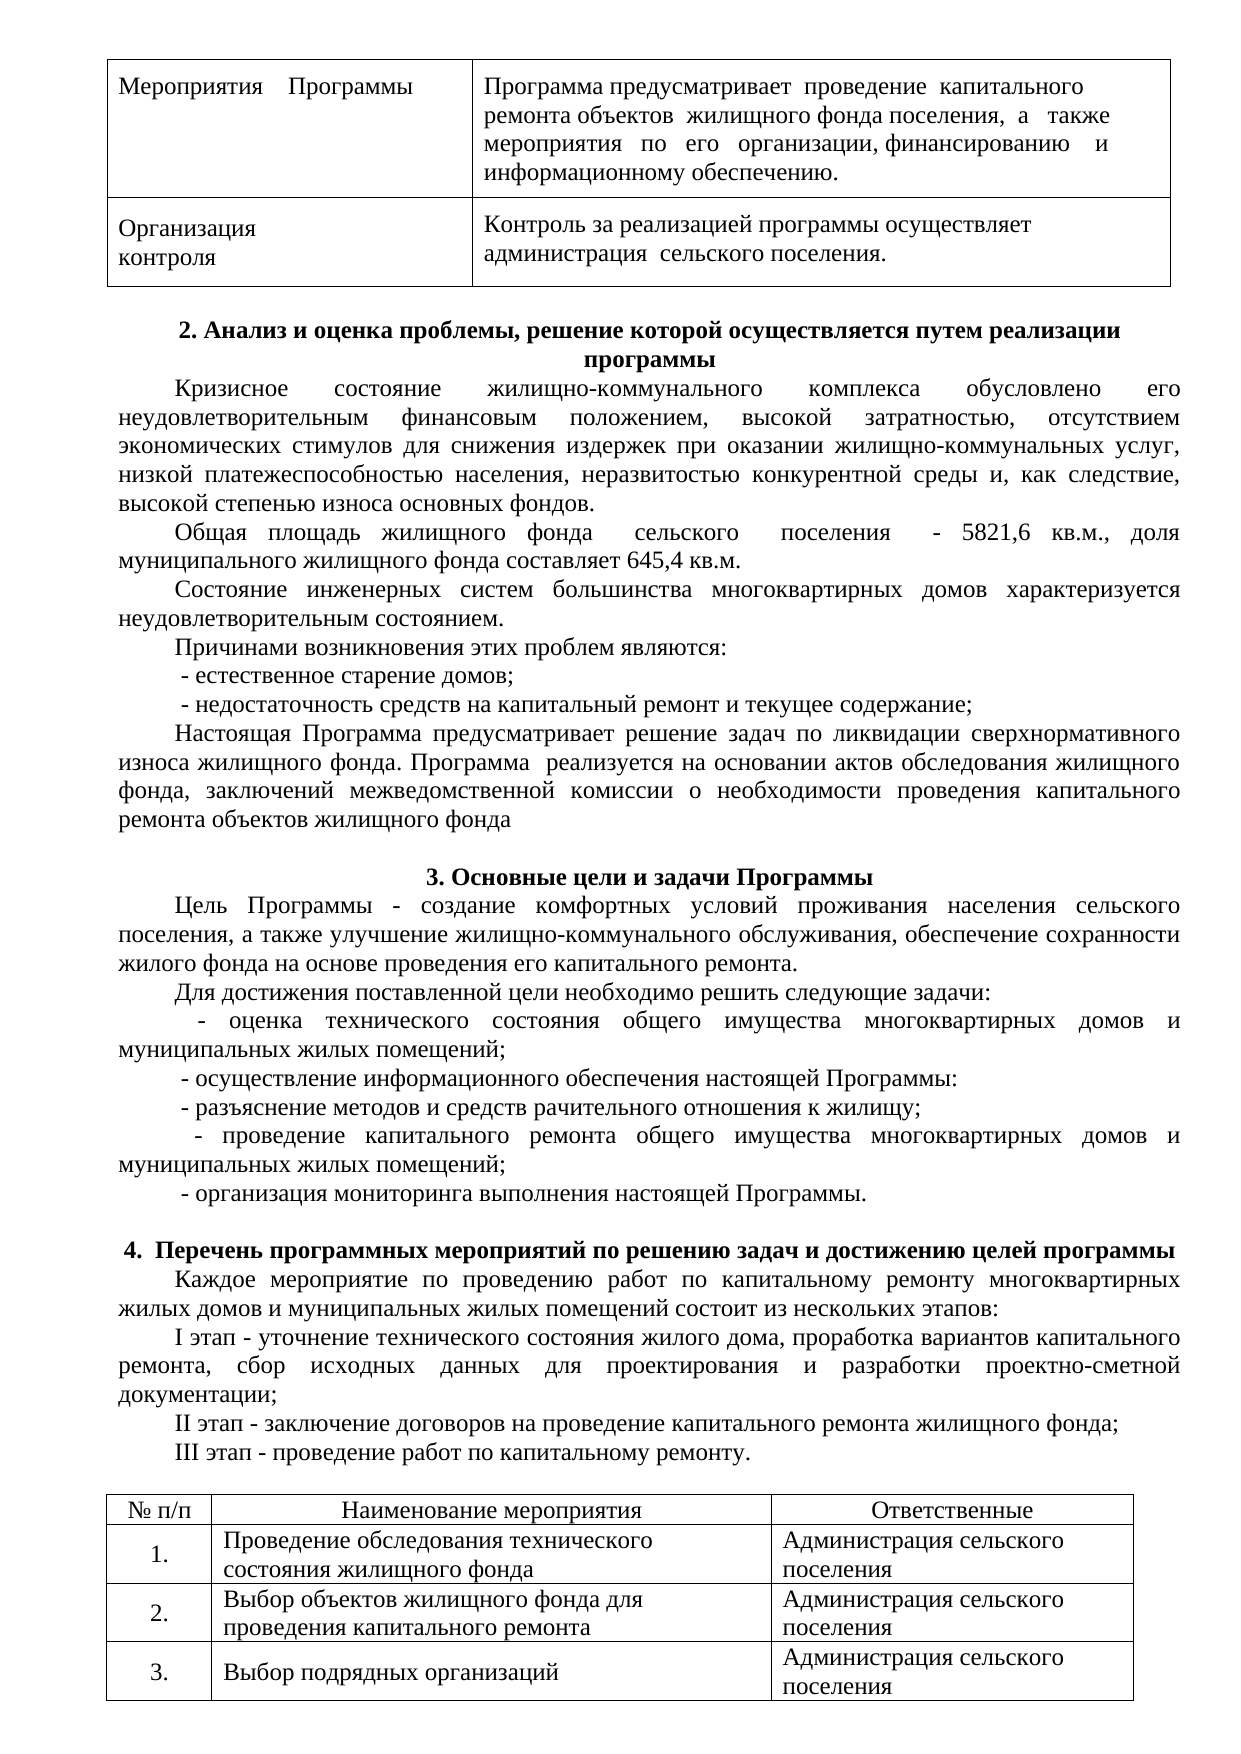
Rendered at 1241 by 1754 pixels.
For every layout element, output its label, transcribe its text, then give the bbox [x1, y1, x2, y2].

text Состояние инженерных систем большинства многоквартирных домов характеризуется неудовлетворительным состоянием. [118, 574, 1181, 632]
table_cell Проведение обследования технического состояния жилищного фонда [212, 1525, 771, 1583]
text III этап - проведение работ по капитальному ремонту. [118, 1437, 1181, 1466]
table_cell 2. [107, 1584, 211, 1641]
text Для достижения поставленной цели необходимо решить следующие задачи: [118, 977, 1181, 1006]
table_cell 3. [107, 1642, 211, 1700]
text Общая площадь жилищного фонда сельского поселения - 5821,6 кв.м., доля муниципального жилищного фонда составляет 645,4 кв.м. [118, 517, 1181, 574]
text 4. Перечень программных мероприятий по решению задач и достижению целей программы [118, 1236, 1181, 1264]
text Цель Программы - создание комфортных условий проживания населения сельского поселения, а также улучшение жилищно-коммунального обслуживания, обеспечение сохранности жилого фонда на основе проведения его капитального ремонта. [118, 891, 1181, 977]
table_cell Программа предусматривает проведение капитального ремонта объектов жилищного фонда поселения, а также мероприятия по его организации, финансированию и информационному обеспечению. [473, 60, 1170, 197]
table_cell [772, 1642, 1133, 1700]
table_cell Организация контроля [108, 198, 472, 286]
table_cell Администрация сельского поселения [772, 1525, 1133, 1583]
text - разъяснение методов и средств рачительного отношения к жилищу; [118, 1092, 1181, 1121]
table_header Наименование мероприятия [212, 1495, 771, 1524]
text - естественное старение домов; [118, 661, 1181, 689]
table_header № п/п [107, 1495, 211, 1524]
text Настоящая Программа предусматривает решение задач по ликвидации сверхнормативного износа жилищного фонда. Программа реализуется на основании актов обследования жилищного фонда, заключений межведомственной комиссии о необходимости проведения капитального ремонта объектов жилищного фонда [118, 718, 1181, 833]
table_cell Контроль за реализацией программы осуществляет администрация сельского поселения. [473, 198, 1170, 286]
table_cell Выбор подрядных организаций [212, 1642, 771, 1700]
table_cell Выбор объектов жилищного фонда для проведения капитального ремонта [212, 1584, 771, 1641]
text Каждое мероприятие по проведению работ по капитальному ремонту многоквартирных жилых домов и муниципальных жилых помещений состоит из нескольких этапов: [118, 1264, 1181, 1322]
text II этап - заключение договоров на проведение капитального ремонта жилищного фонда; [118, 1408, 1181, 1437]
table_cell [772, 1584, 1133, 1641]
text Кризисное состояние жилищно-коммунального комплекса обусловлено его неудовлетворительным финансовым положением, высокой затратностью, отсутствием экономических стимулов для снижения издержек при оказании жилищно-коммунальных услуг, низкой платежеспособностью населения, неразвитостью конкурентной среды и, как следствие, высокой степенью износа основных фондов. [118, 373, 1181, 517]
table_header Ответственные [772, 1495, 1133, 1524]
text - оценка технического состояния общего имущества многоквартирных домов и муниципальных жилых помещений; [118, 1006, 1181, 1063]
text Причинами возникновения этих проблем являются: [118, 632, 1181, 661]
table_cell Мероприятия Программы [108, 60, 472, 197]
text 3. Основные цели и задачи Программы [118, 862, 1181, 891]
text I этап - уточнение технического состояния жилого дома, проработка вариантов капитального ремонта, сбор исходных данных для проектирования и разработки проектно-сметной документации; [118, 1322, 1181, 1408]
text - осуществление информационного обеспечения настоящей Программы: [118, 1063, 1181, 1092]
text - организация мониторинга выполнения настоящей Программы. [118, 1178, 1181, 1207]
text 2. Анализ и оценка проблемы, решение которой осуществляется путем реализации программы [118, 316, 1181, 373]
text - проведение капитального ремонта общего имущества многоквартирных домов и муниципальных жилых помещений; [118, 1121, 1181, 1178]
text - недостаточность средств на капитальный ремонт и текущее содержание; [118, 689, 1181, 718]
table_cell 1. [107, 1525, 211, 1583]
